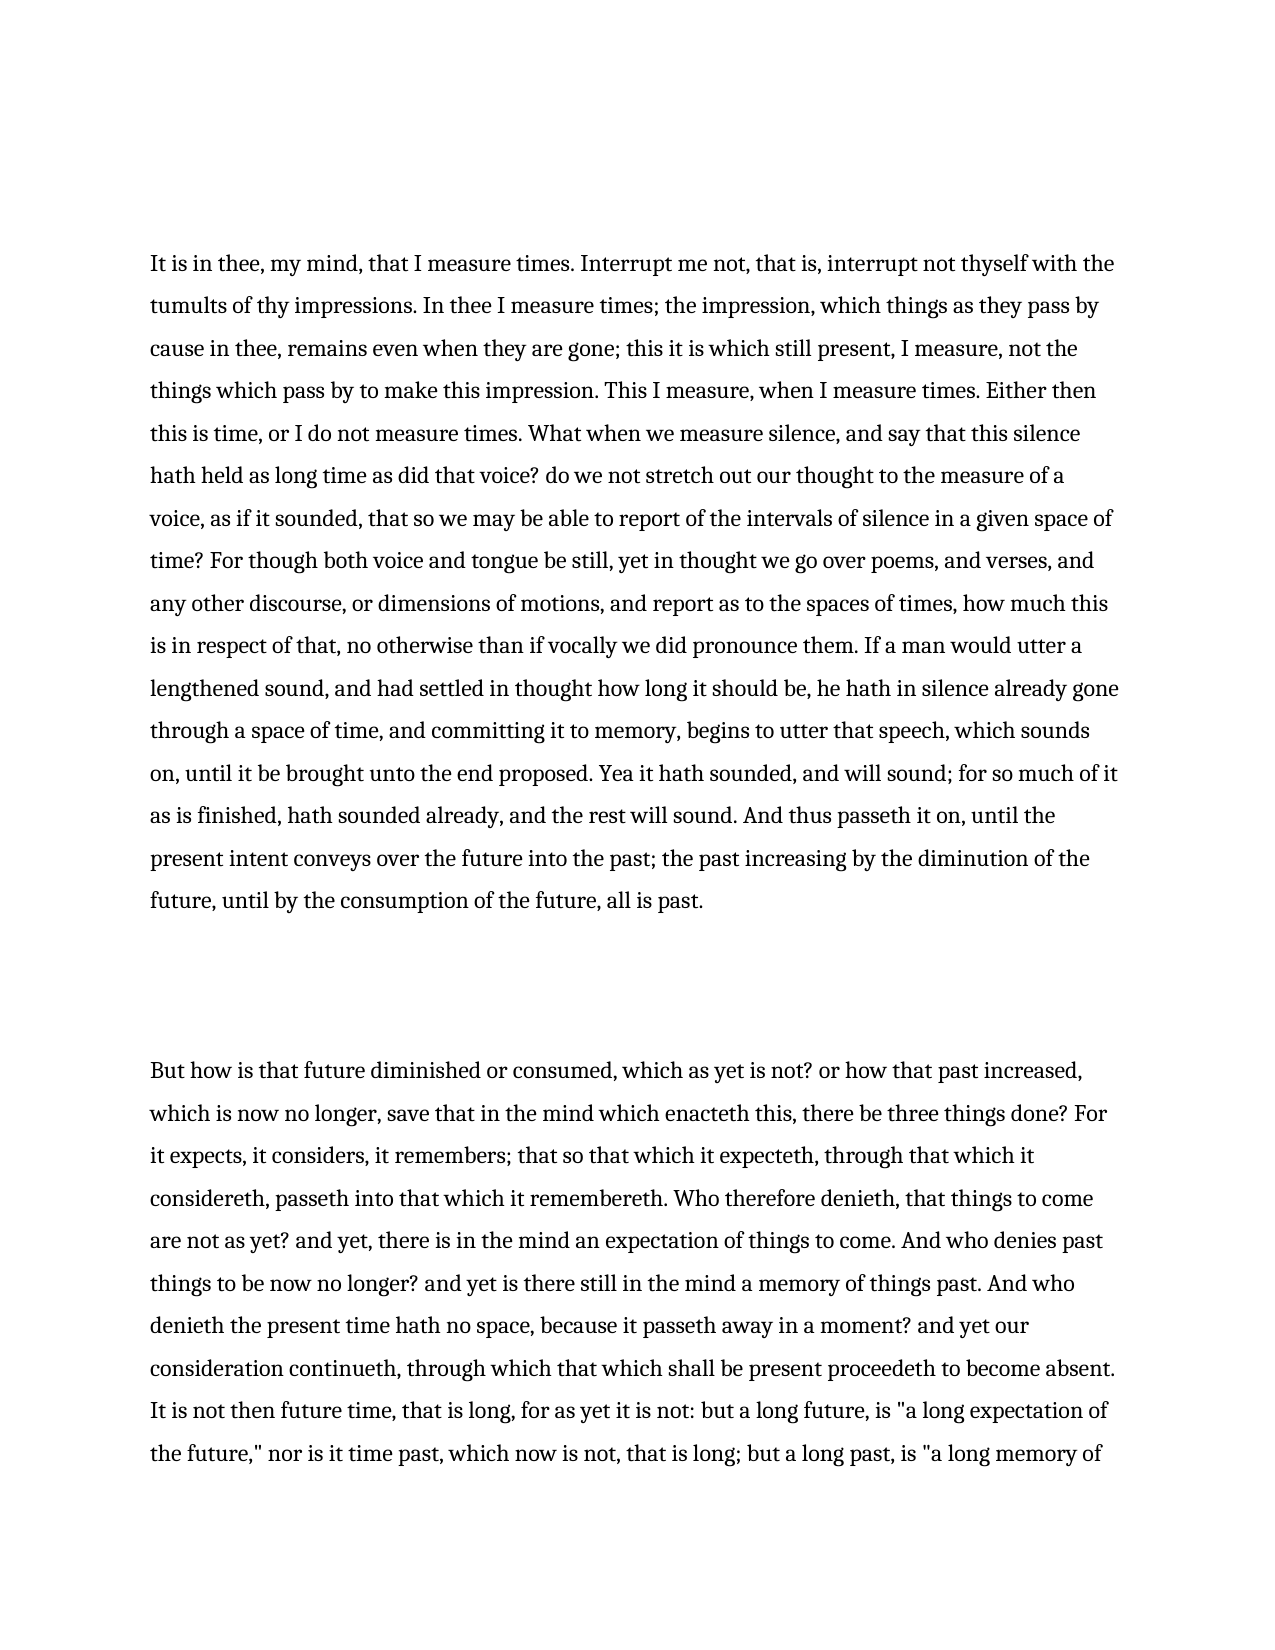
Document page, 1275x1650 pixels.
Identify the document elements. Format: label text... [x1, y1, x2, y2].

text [150, 1042, 1125, 1467]
text It is in thee, my mind, that I measure times. Interrupt me not, that is, interrupt not thyself with the tumults of thy impressions. In thee I measure times; the impression, which things as they pass by cause in thee, remains even when they are gone; this it is which still present, I measure, not the things which pass by to make this impression. This I measure, when I measure times. Either then this is time, or I do not measure times. What when we measure silence, and say that this silence hath held as long time as did that voice? do we not stretch out our thought to the measure of a voice, as if it sounded, that so we may be able to report of the intervals of silence in a given space of time? For though both voice and tongue be still, yet in thought we go over poems, and verses, and any other discourse, or dimensions of motions, and report as to the spaces of times, how much this is in respect of that, no otherwise than if vocally we did pronounce them. If a man would utter a lengthened sound, and had settled in thought how long it should be, he hath in silence already gone through a space of time, and committing it to memory, begins to utter that speech, which sounds on, until it be brought unto the end proposed. Yea it hath sounded, and will sound; for so much of it as is finished, hath sounded already, and the rest will sound. And thus passeth it on, until the present intent conveys over the future into the past; the past increasing by the diminution of the future, until by the consumption of the future, all is past. [150, 235, 1125, 957]
